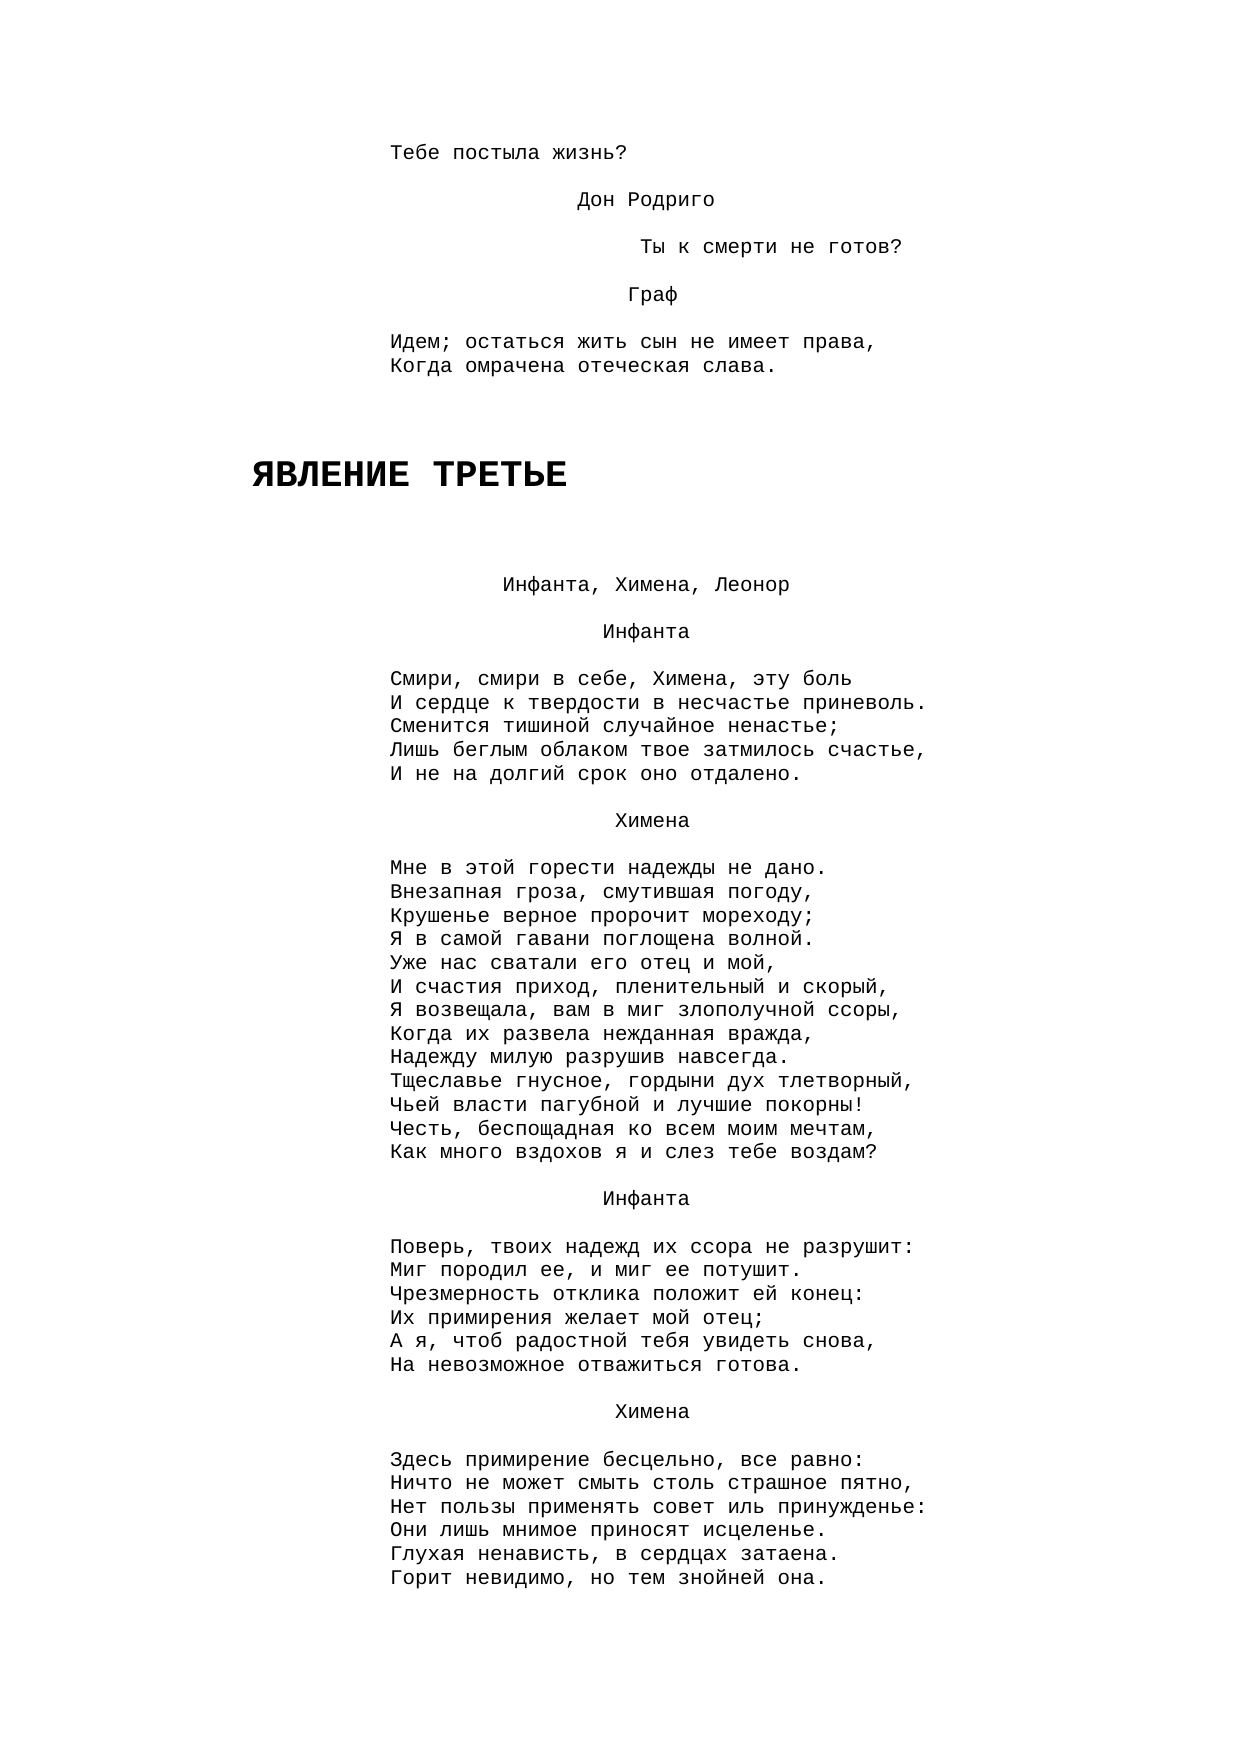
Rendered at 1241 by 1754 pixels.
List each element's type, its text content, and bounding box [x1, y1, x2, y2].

text И счастия приход, пленительный и скорый, [177, 976, 1152, 999]
text Тщеславье гнусное, гордыни дух тлетворный, [177, 1070, 1152, 1094]
text На невозможное отважиться готова. [177, 1354, 1152, 1378]
text Здесь примирение бесцельно, все равно: [177, 1448, 1152, 1472]
text Горит невидимо, но тем знойней она. [177, 1567, 1152, 1590]
text Граф [177, 284, 1152, 307]
text Инфанта, Химена, Леонор [177, 574, 1152, 597]
text Поверь, твоих надежд их ссора не разрушит: [177, 1236, 1152, 1259]
text Крушенье верное пророчит мореходу; [177, 905, 1152, 928]
text Ты к смерти не готов? [177, 236, 1152, 260]
text Химена [177, 1401, 1152, 1425]
text Инфанта [177, 621, 1152, 644]
text Инфанта [177, 1188, 1152, 1212]
text Я в самой гавани поглощена волной. [177, 928, 1152, 952]
text Смири, смири в себе, Химена, эту боль [177, 668, 1152, 692]
text А я, чтоб радостной тебя увидеть снова, [177, 1330, 1152, 1354]
text Уже нас сватали его отец и мой, [177, 952, 1152, 976]
text И не на долгий срок оно отдалено. [177, 763, 1152, 786]
text И сердце к твердости в несчастье приневоль. [177, 692, 1152, 716]
text Когда омрачена отеческая слава. [177, 354, 1152, 378]
text Они лишь мнимое приносят исцеленье. [177, 1519, 1152, 1543]
text Как много вздохов я и слез тебе воздам? [177, 1141, 1152, 1165]
text Когда их развела нежданная вражда, [177, 1023, 1152, 1047]
text Честь, беспощадная ко всем моим мечтам, [177, 1117, 1152, 1141]
text Дон Родриго [177, 189, 1152, 213]
text Ничто не может смыть столь страшное пятно, [177, 1472, 1152, 1496]
text Миг породил ее, и миг ее потушит. [177, 1259, 1152, 1283]
text Я возвещала, вам в миг злополучной ссоры, [177, 999, 1152, 1023]
text Идем; остаться жить сын не имеет права, [177, 331, 1152, 354]
text Глухая ненависть, в сердцах затаена. [177, 1543, 1152, 1567]
text Надежду милую разрушив навсегда. [177, 1047, 1152, 1070]
text Их примирения желает мой отец; [177, 1307, 1152, 1330]
subtitle ЯВЛЕНИЕ ТРЕТЬЕ [252, 455, 1152, 497]
text Тебе постыла жизнь? [177, 142, 1152, 165]
text Чрезмерность отклика положит ей конец: [177, 1283, 1152, 1307]
text Чьей власти пагубной и лучшие покорны! [177, 1094, 1152, 1117]
text Внезапная гроза, смутившая погоду, [177, 881, 1152, 905]
text Лишь беглым облаком твое затмилось счастье, [177, 739, 1152, 763]
text Сменится тишиной случайное ненастье; [177, 716, 1152, 739]
text Нет пользы применять совет иль принужденье: [177, 1496, 1152, 1519]
text Мне в этой горести надежды не дано. [177, 857, 1152, 881]
text Химена [177, 810, 1152, 834]
